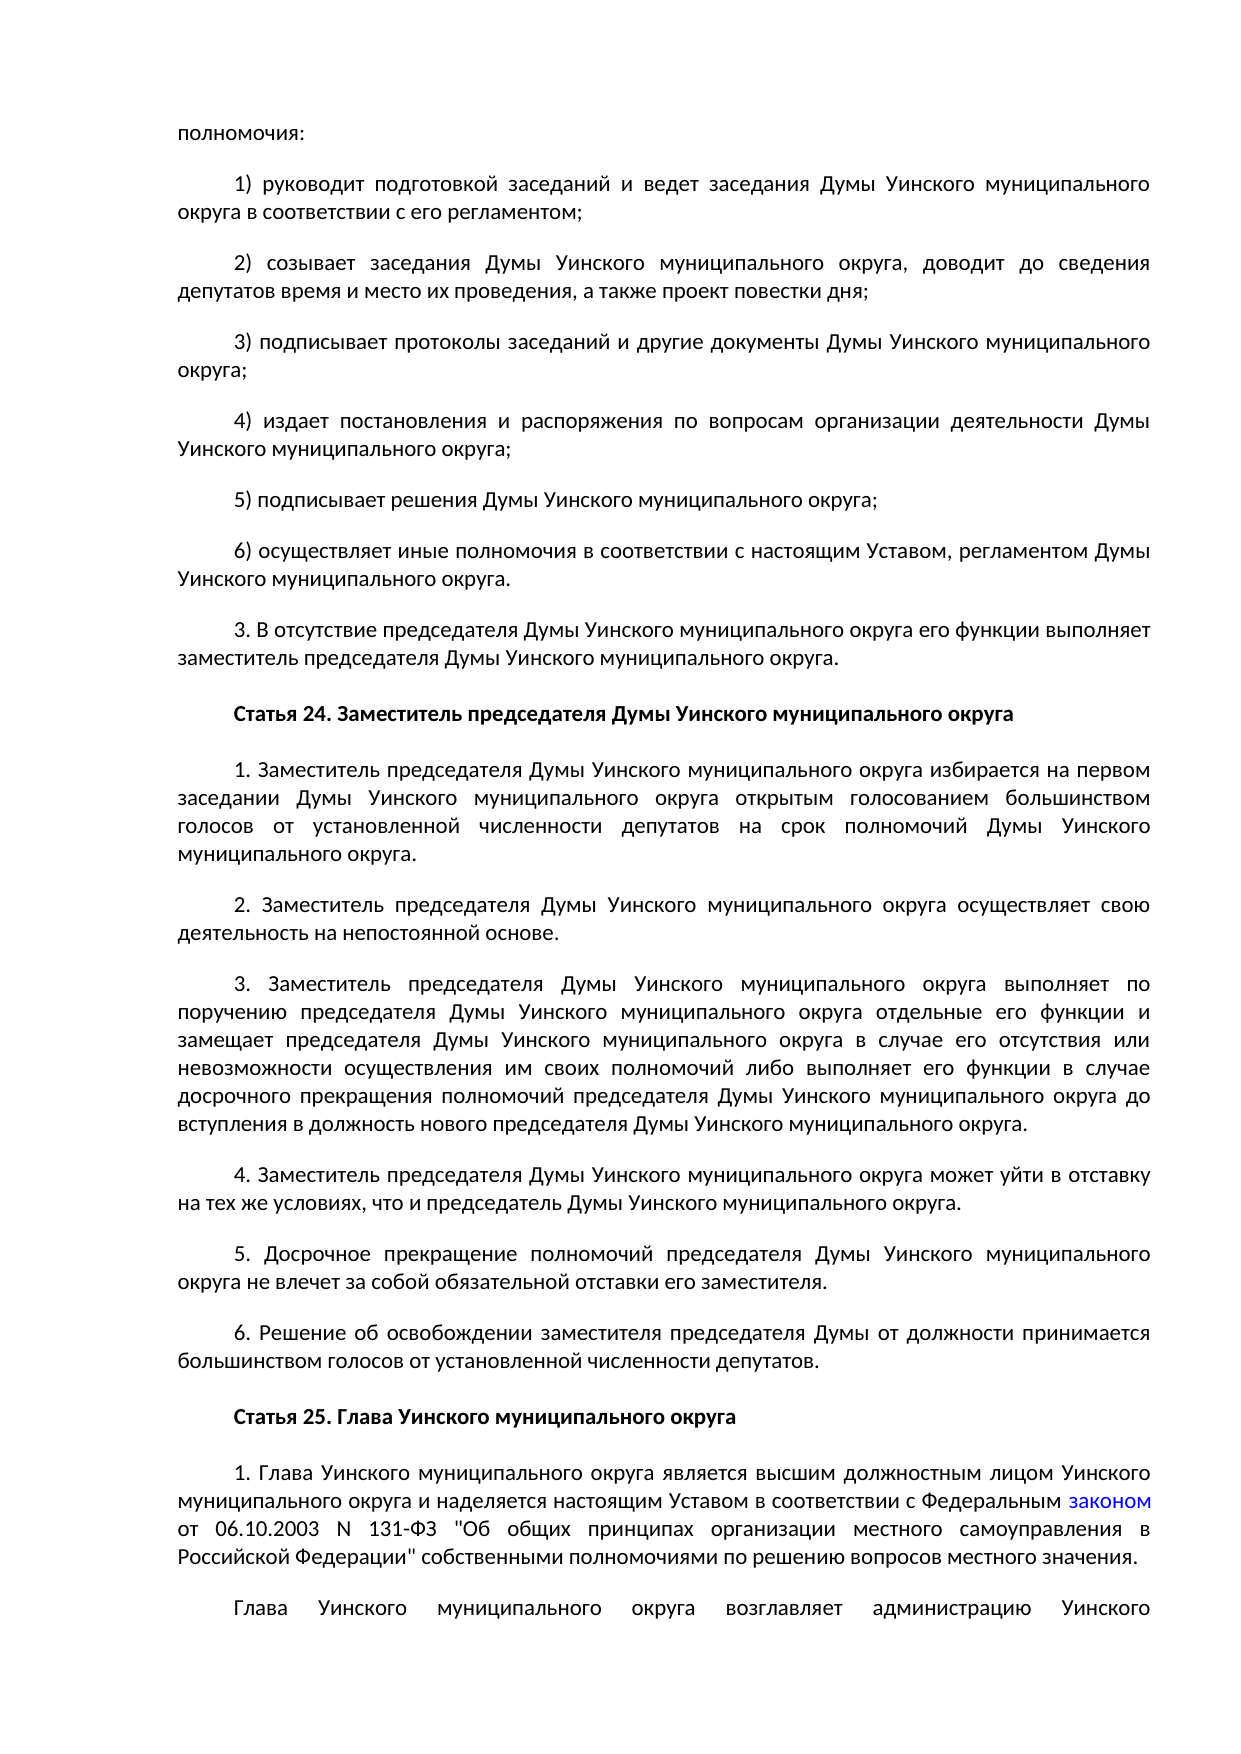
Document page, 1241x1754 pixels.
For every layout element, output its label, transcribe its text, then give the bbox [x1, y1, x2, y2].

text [177, 1593, 1152, 1621]
text 1. Заместитель председателя Думы Уинского муниципального округа избирается на первом заседании Думы Уинского муниципального округа открытым голосованием большинством голосов от установленной численности депутатов на срок полномочий Думы Уинского муниципального округа. [177, 755, 1152, 867]
text 3. Заместитель председателя Думы Уинского муниципального округа выполняет по поручению председателя Думы Уинского муниципального округа отдельные его функции и замещает председателя Думы Уинского муниципального округа в случае его отсутствия или невозможности осуществления им своих полномочий либо выполняет его функции в случае досрочного прекращения полномочий председателя Думы Уинского муниципального округа до вступления в должность нового председателя Думы Уинского муниципального округа. [177, 969, 1152, 1137]
text 4) издает постановления и распоряжения по вопросам организации деятельности Думы Уинского муниципального округа; [177, 406, 1152, 462]
text 4. Заместитель председателя Думы Уинского муниципального округа может уйти в отставку на тех же условиях, что и председатель Думы Уинского муниципального округа. [177, 1160, 1152, 1216]
text 6) осуществляет иные полномочия в соответствии с настоящим Уставом, регламентом Думы Уинского муниципального округа. [177, 536, 1152, 592]
title Статья 24. Заместитель председателя Думы Уинского муниципального округа [177, 699, 1152, 727]
text 2. Заместитель председателя Думы Уинского муниципального округа осуществляет свою деятельность на непостоянной основе. [177, 890, 1152, 946]
title Статья 25. Глава Уинского муниципального округа [177, 1402, 1152, 1430]
text 5. Досрочное прекращение полномочий председателя Думы Уинского муниципального округа не влечет за собой обязательной отставки его заместителя. [177, 1239, 1152, 1295]
text 5) подписывает решения Думы Уинского муниципального округа; [177, 485, 1152, 513]
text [177, 118, 1152, 146]
text 1. Глава Уинского муниципального округа является высшим должностным лицом Уинского муниципального округа и наделяется настоящим Уставом в соответствии с Федеральным законом от 06.10.2003 N 131-ФЗ "Об общих принципах организации местного самоуправления в Российской Федерации" собственными полномочиями по решению вопросов местного значения. [177, 1458, 1152, 1570]
text 6. Решение об освобождении заместителя председателя Думы от должности принимается большинством голосов от установленной численности депутатов. [177, 1318, 1152, 1374]
text 3) подписывает протоколы заседаний и другие документы Думы Уинского муниципального округа; [177, 327, 1152, 383]
text 1) руководит подготовкой заседаний и ведет заседания Думы Уинского муниципального округа в соответствии с его регламентом; [177, 169, 1152, 225]
text 2) созывает заседания Думы Уинского муниципального округа, доводит до сведения депутатов время и место их проведения, а также проект повестки дня; [177, 248, 1152, 304]
text 3. В отсутствие председателя Думы Уинского муниципального округа его функции выполняет заместитель председателя Думы Уинского муниципального округа. [177, 615, 1152, 671]
